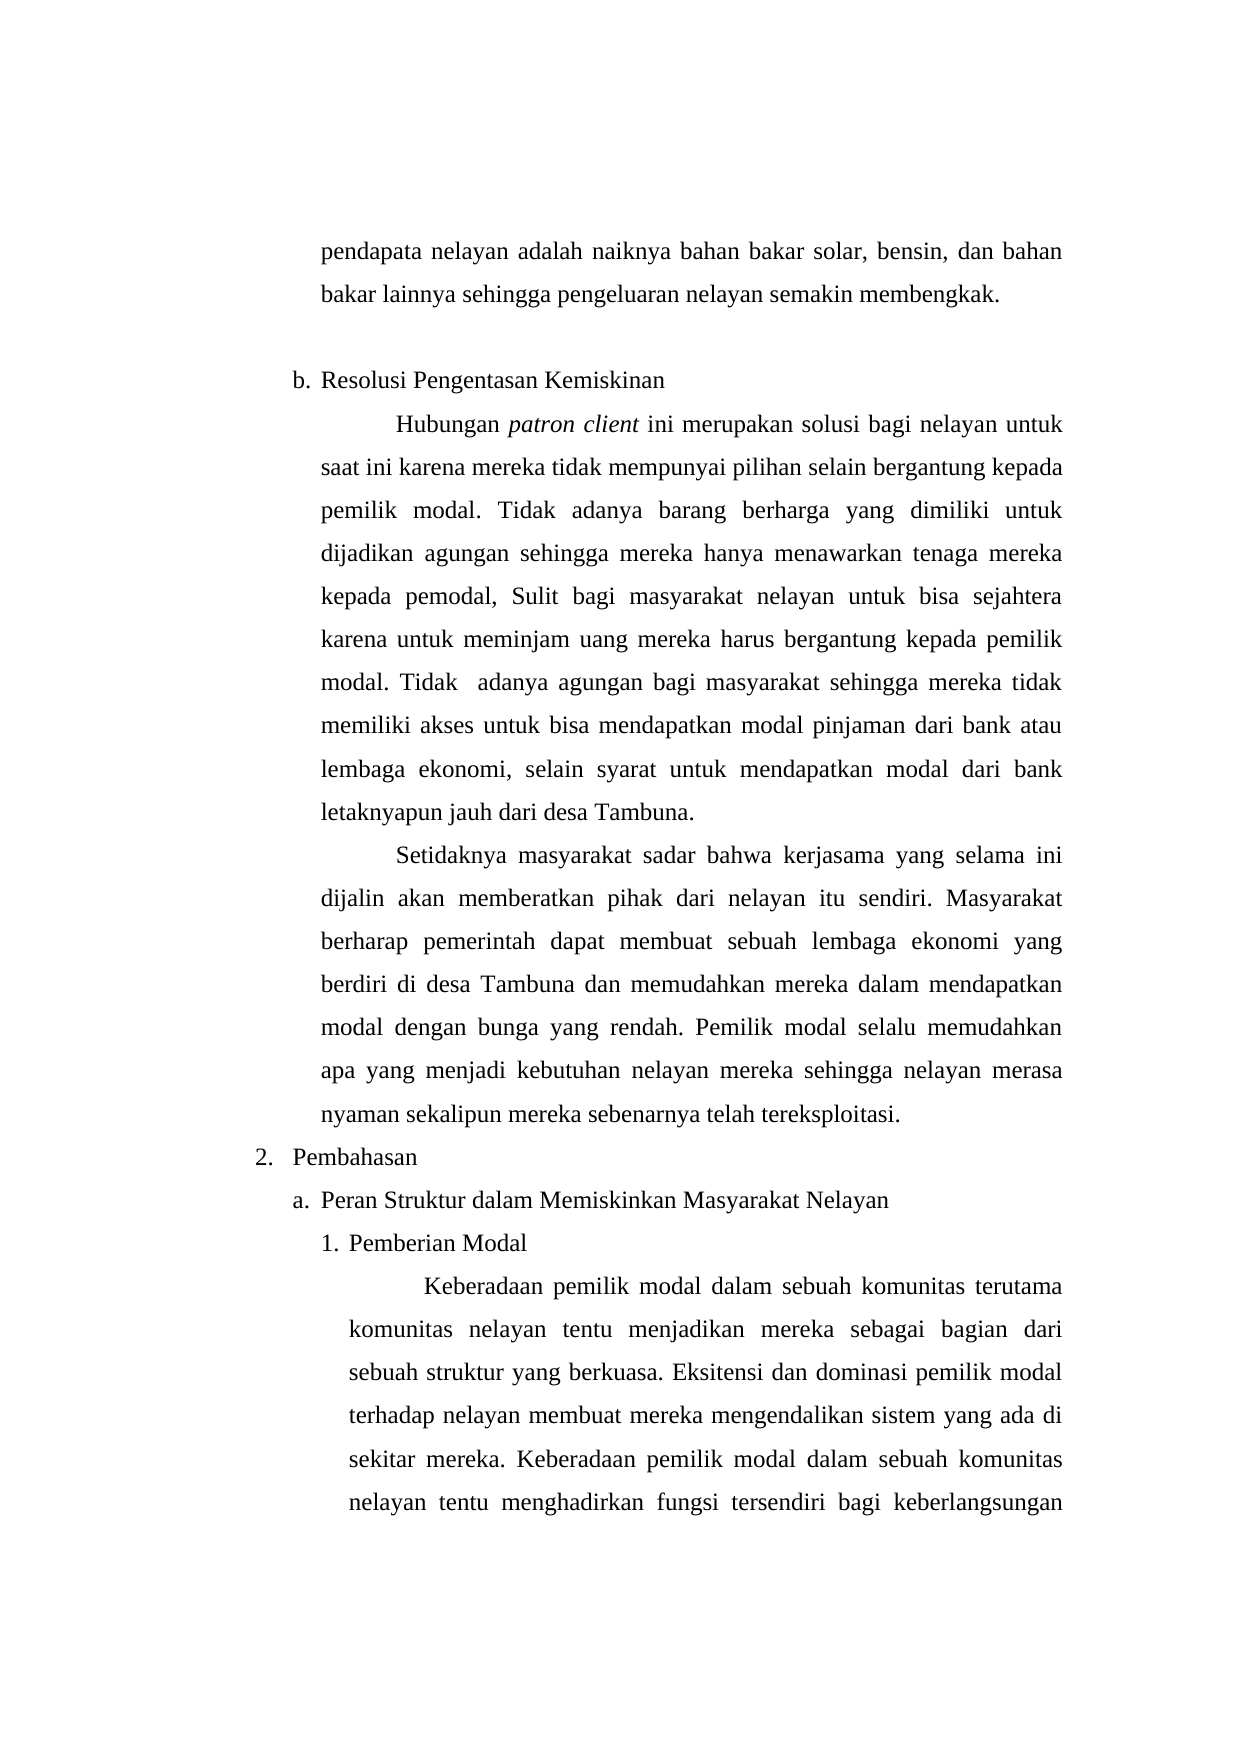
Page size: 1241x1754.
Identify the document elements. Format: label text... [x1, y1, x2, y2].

list Pemberian Modal [321, 1228, 1063, 1257]
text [321, 236, 1063, 308]
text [349, 1271, 1063, 1516]
text Setidaknya masyarakat sadar bahwa kerjasama yang selama ini dijalin akan memberatkan pihak dari nelayan itu sendiri. Masyarakat berharap pemerintah dapat membuat sebuah lembaga ekonomi yang berdiri di desa Tambuna dan memudahkan mereka dalam mendapatkan modal dengan bunga yang rendah. Pemilik modal selalu memudahkan apa yang menjadi kebutuhan nelayan mereka sehingga nelayan merasa nyaman sekalipun mereka sebenarnya telah tereksploitasi. [321, 840, 1063, 1127]
list Pembahasan [255, 1142, 1063, 1171]
list Peran Struktur dalam Memiskinkan Masyarakat Nelayan [292, 1185, 1063, 1214]
text Hubungan patron client ini merupakan solusi bagi nelayan untuk saat ini karena mereka tidak mempunyai pilihan selain bergantung kepada pemilik modal. Tidak adanya barang berharga yang dimiliki untuk dijadikan agungan sehingga mereka hanya menawarkan tenaga mereka kepada pemodal, Sulit bagi masyarakat nelayan untuk bisa sejahtera karena untuk meminjam uang mereka harus bergantung kepada pemilik modal. Tidak adanya agungan bagi masyarakat sehingga mereka tidak memiliki akses untuk bisa mendapatkan modal pinjaman dari bank atau lembaga ekonomi, selain syarat untuk mendapatkan modal dari bank letaknyapun jauh dari desa Tambuna. [321, 409, 1063, 826]
list Resolusi Pengentasan Kemiskinan [292, 366, 1063, 394]
